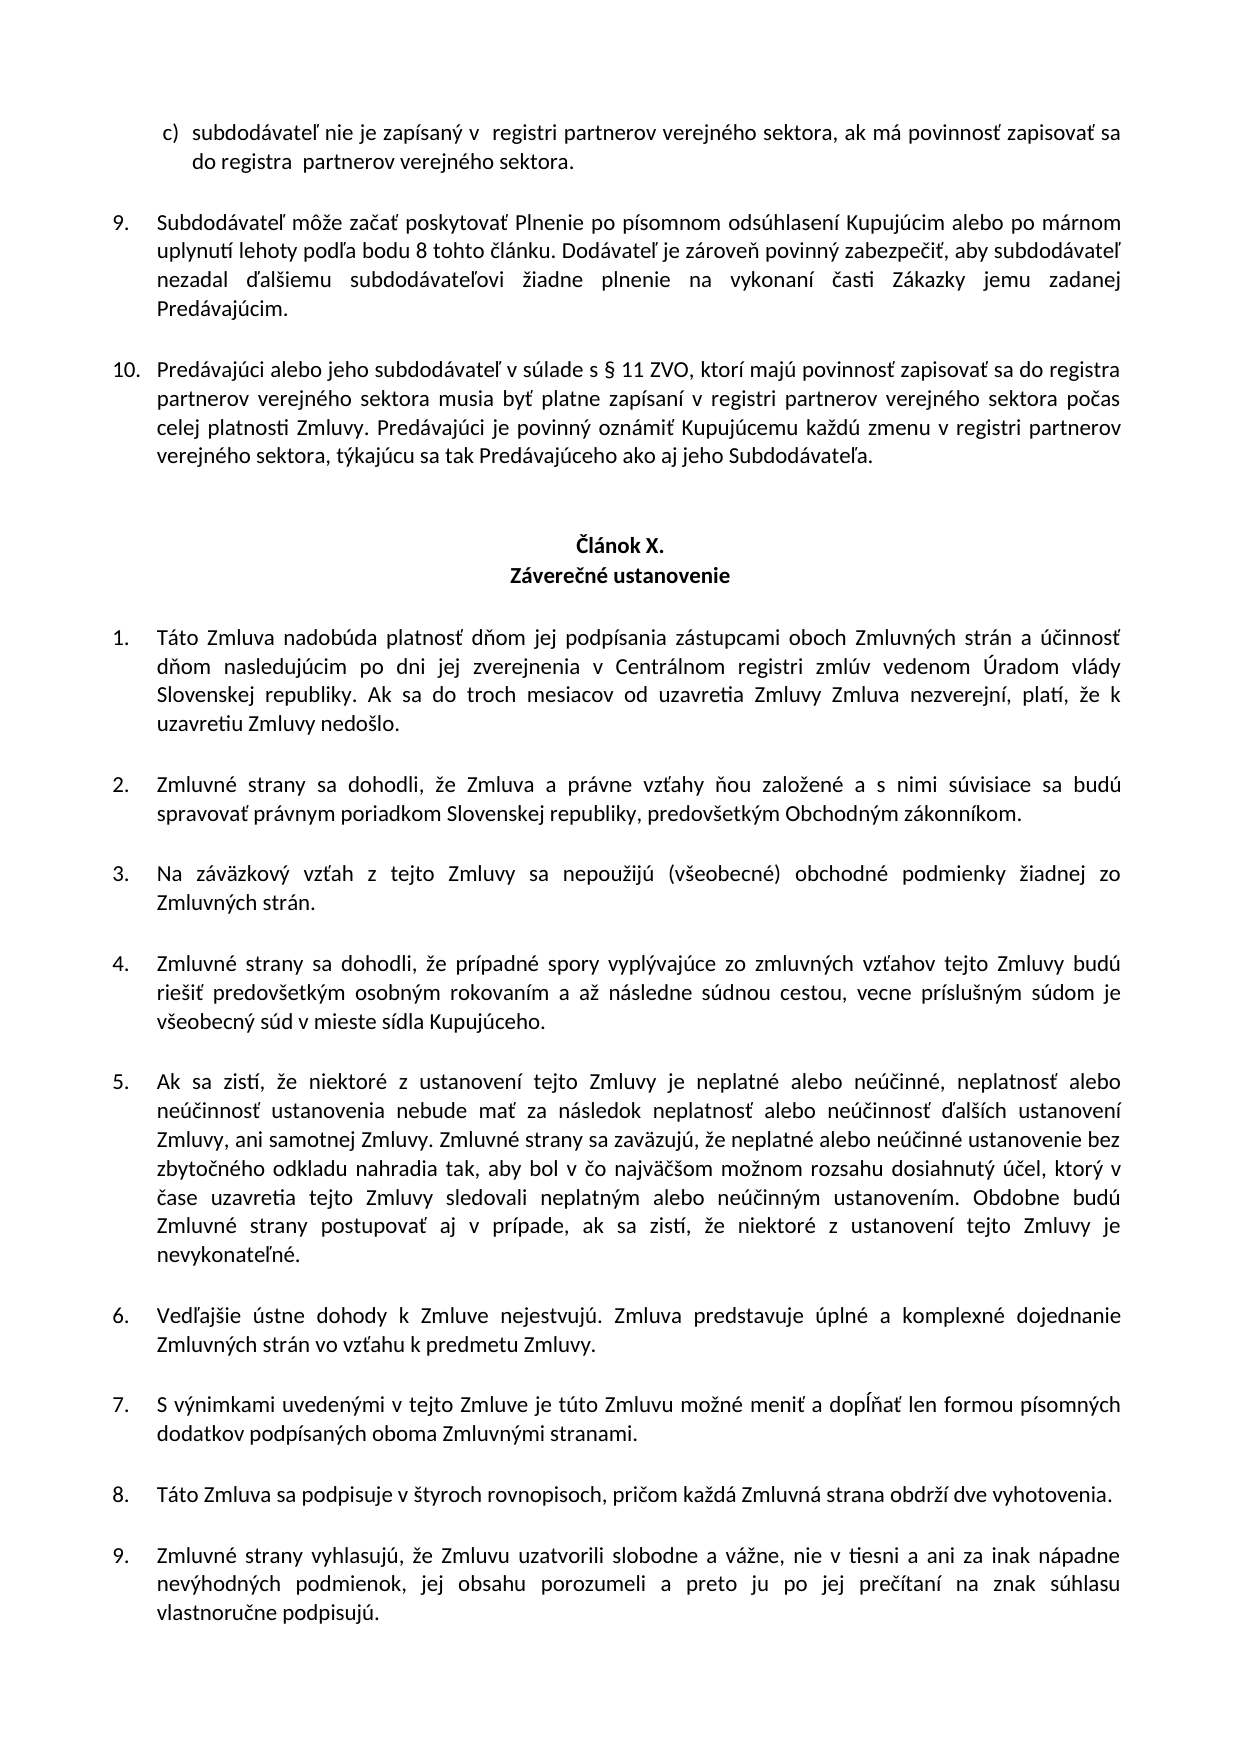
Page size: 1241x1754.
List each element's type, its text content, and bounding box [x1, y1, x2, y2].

list Táto Zmluva sa podpisuje v štyroch rovnopisoch, pričom každá Zmluvná strana obdrží dve vyhotovenia. [112, 1480, 1123, 1508]
list Zmluvné strany sa dohodli, že prípadné spory vyplývajúce zo zmluvných vzťahov tejto Zmluvy budú riešiť predovšetkým osobným rokovaním a až následne súdnou cestou, vecne príslušným súdom je všeobecný súd v mieste sídla Kupujúceho. [112, 949, 1123, 1035]
text Záverečné ustanovenie [118, 561, 1123, 589]
list Predávajúci alebo jeho subdodávateľ v súlade s § 11 ZVO, ktorí majú povinnosť zapisovať sa do registra partnerov verejného sektora musia byť platne zapísaní v registri partnerov verejného sektora počas celej platnosti Zmluvy. Predávajúci je povinný oznámiť Kupujúcemu každú zmenu v registri partnerov verejného sektora, týkajúcu sa tak Predávajúceho ako aj jeho Subdodávateľa. [112, 355, 1123, 469]
list S výnimkami uvedenými v tejto Zmluve je túto Zmluvu možné meniť a dopĺňať len formou písomných dodatkov podpísaných oboma Zmluvnými stranami. [112, 1391, 1123, 1447]
list Zmluvné strany vyhlasujú, že Zmluvu uzatvorili slobodne a vážne, nie v tiesni a ani za inak nápadne nevýhodných podmienok, jej obsahu porozumeli a preto ju po jej prečítaní na znak súhlasu vlastnoručne podpisujú. [112, 1541, 1123, 1626]
list Ak sa zistí, že niektoré z ustanovení tejto Zmluvy je neplatné alebo neúčinné, neplatnosť alebo neúčinnosť ustanovenia nebude mať za následok neplatnosť alebo neúčinnosť ďalších ustanovení Zmluvy, ani samotnej Zmluvy. Zmluvné strany sa zaväzujú, že neplatné alebo neúčinné ustanovenie bez zbytočného odkladu nahradia tak, aby bol v čo najväčšom možnom rozsahu dosiahnutý účel, ktorý v čase uzavretia tejto Zmluvy sledovali neplatným alebo neúčinným ustanovením. Obdobne budú Zmluvné strany postupovať aj v prípade, ak sa zistí, že niektoré z ustanovení tejto Zmluvy je nevykonateľné. [112, 1067, 1123, 1268]
list Vedľajšie ústne dohody k Zmluve nejestvujú. Zmluva predstavuje úplné a komplexné dojednanie Zmluvných strán vo vzťahu k predmetu Zmluvy. [112, 1301, 1123, 1358]
list Na záväzkový vzťah z tejto Zmluvy sa nepoužijú (všeobecné) obchodné podmienky žiadnej zo Zmluvných strán. [112, 859, 1123, 916]
text Článok X. [118, 531, 1123, 559]
list Táto Zmluva nadobúda platnosť dňom jej podpísania zástupcami oboch Zmluvných strán a účinnosť dňom nasledujúcim po dni jej zverejnenia v Centrálnom registri zmlúv vedenom Úradom vlády Slovenskej republiky. Ak sa do troch mesiacov od uzavretia Zmluvy Zmluva nezverejní, platí, že k uzavretiu Zmluvy nedošlo. [112, 623, 1123, 737]
list Zmluvné strany sa dohodli, že Zmluva a právne vzťahy ňou založené a s nimi súvisiace sa budú spravovať právnym poriadkom Slovenskej republiky, predovšetkým Obchodným zákonníkom. [112, 770, 1123, 827]
list Subdodávateľ môže začať poskytovať Plnenie po písomnom odsúhlasení Kupujúcim alebo po márnom uplynutí lehoty podľa bodu 8 tohto článku. Dodávateľ je zároveň povinný zabezpečiť, aby subdodávateľ nezadal ďalšiemu subdodávateľovi žiadne plnenie na vykonaní časti Zákazky jemu zadanej Predávajúcim. [112, 208, 1123, 322]
list subdodávateľ nie je zapísaný v registri partnerov verejného sektora, ak má povinnosť zapisovať sa do registra partnerov verejného sektora. [162, 118, 1123, 175]
